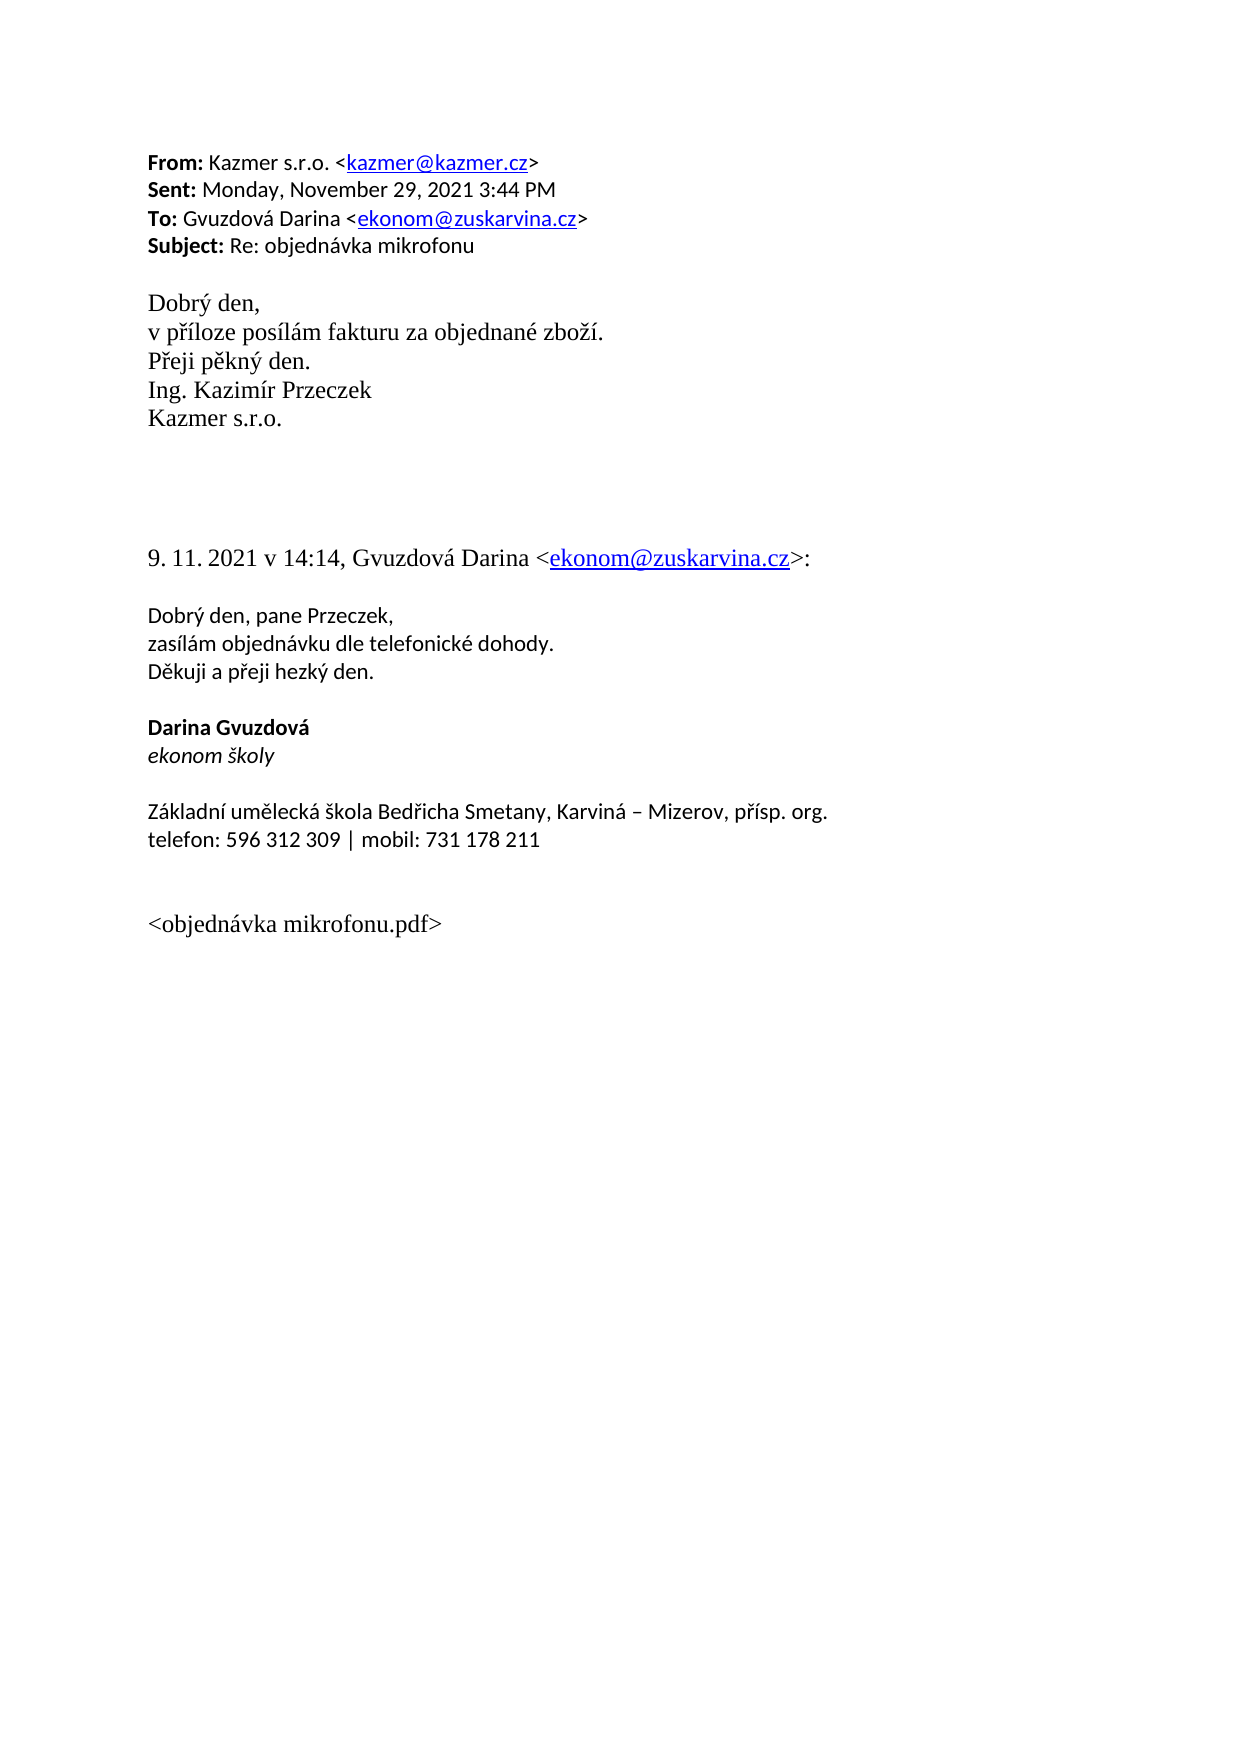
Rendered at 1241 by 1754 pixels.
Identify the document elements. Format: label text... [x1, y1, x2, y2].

text From: Kazmer s.r.o. <kazmer@kazmer.cz> Sent: Monday, November 29, 2021 3:44 PM To: Gvuzdová Darina <ekonom@zuskarvina.cz> Subject: Re: objednávka mikrofonu [148, 148, 1093, 260]
text Dobrý den, pane Przeczek, [148, 601, 1093, 629]
text Darina Gvuzdová [148, 713, 1093, 741]
text v příloze posílám fakturu za objednané zboží. [148, 317, 1093, 346]
text zasílám objednávku dle telefonické dohody. [148, 629, 1093, 657]
text <objednávka mikrofonu.pdf> [148, 909, 1093, 938]
text ekonom školy [148, 741, 1093, 769]
text 9. 11. 2021 v 14:14, Gvuzdová Darina <ekonom@zuskarvina.cz>: [148, 543, 1093, 572]
text Přeji pěkný den. [148, 346, 1093, 375]
text Kazmer s.r.o. [148, 403, 1093, 432]
text Ing. Kazimír Przeczek [148, 375, 1093, 403]
text Děkuji a přeji hezký den. [148, 657, 1093, 685]
text Dobrý den, [148, 288, 1093, 317]
text Základní umělecká škola Bedřicha Smetany, Karviná – Mizerov, přísp. org. [148, 797, 1093, 825]
text telefon: 596 312 309 | mobil: 731 178 211 [148, 825, 1093, 853]
